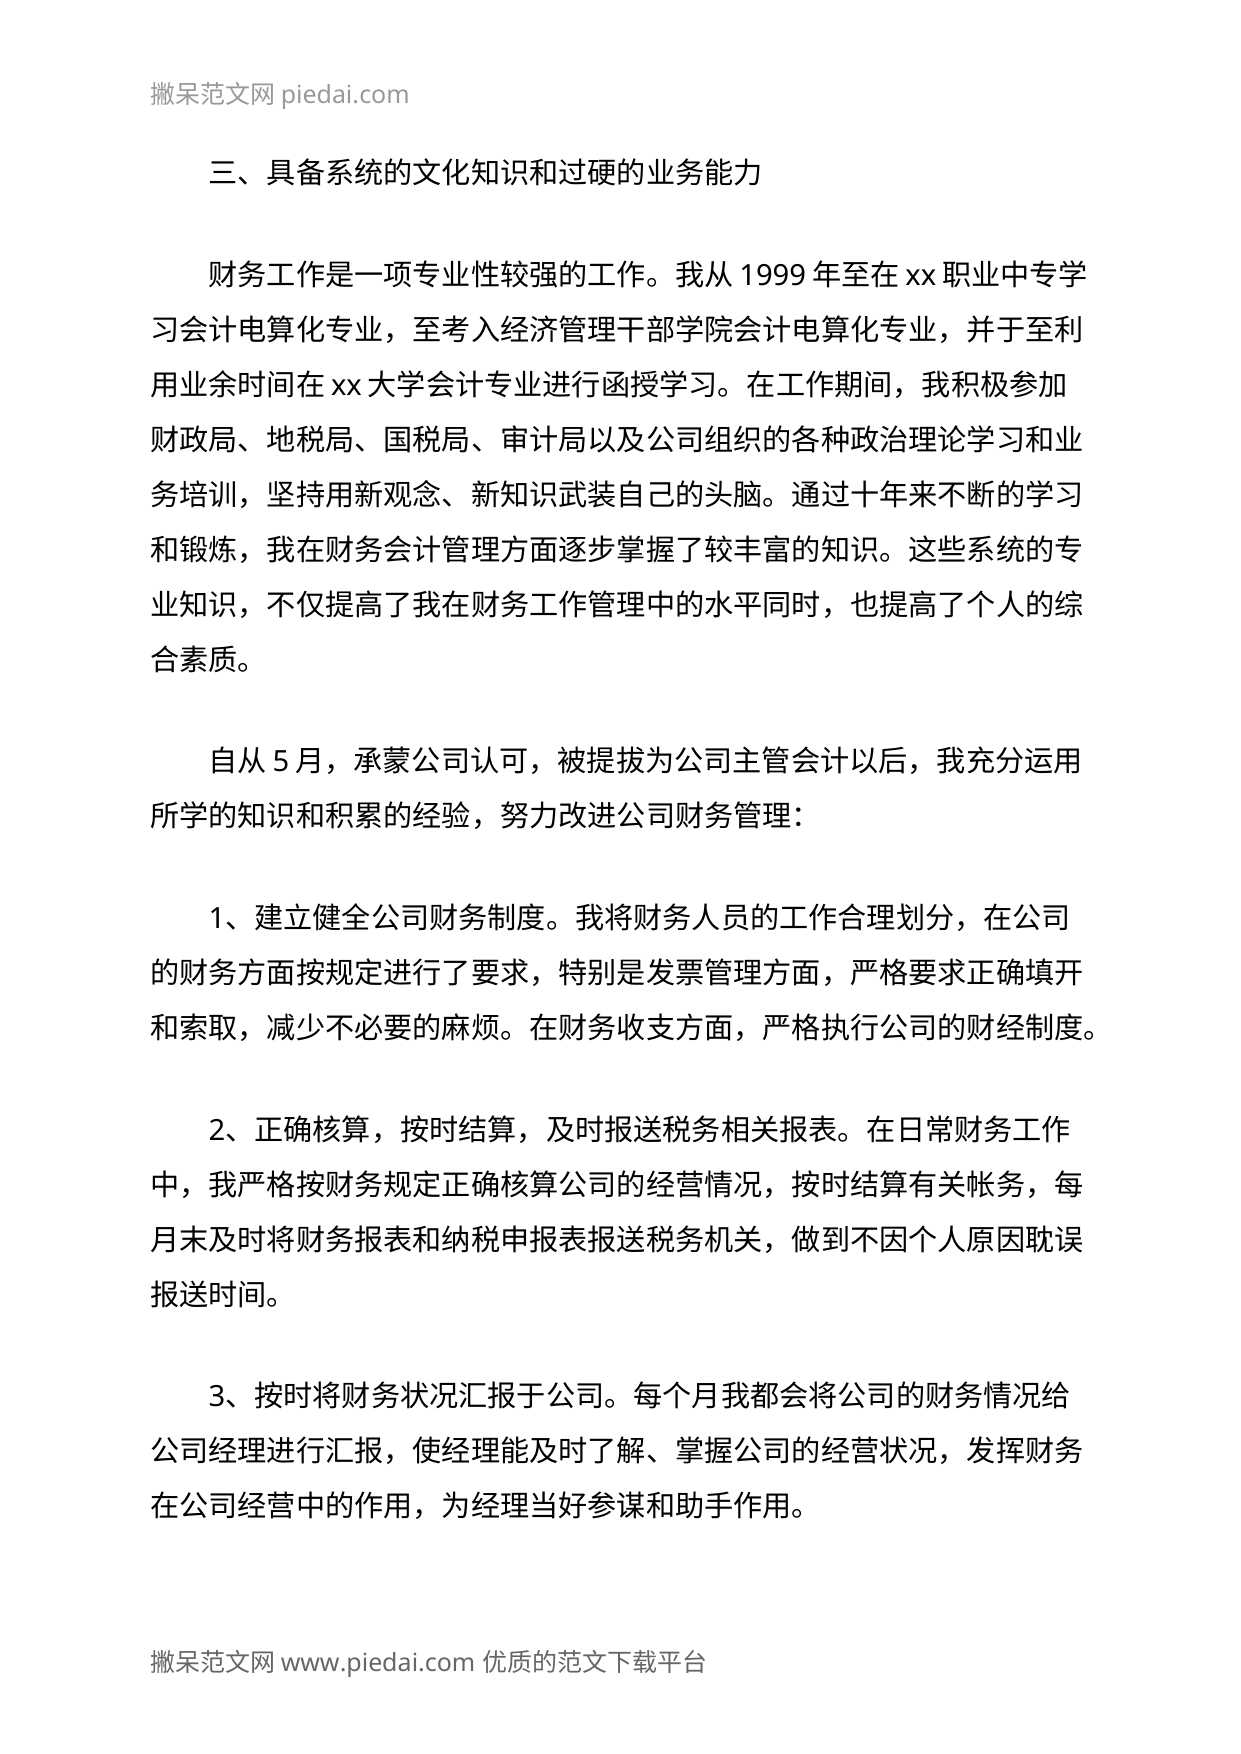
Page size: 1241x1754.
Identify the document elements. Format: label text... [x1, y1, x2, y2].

text 三、具备系统的文化知识和过硬的业务能力 [150, 150, 1090, 192]
text 自从5月，承蒙公司认可，被提拔为公司主管会计以后，我充分运用所学的知识和积累的经验，努力改进公司财务管理： [150, 738, 1090, 835]
text 2、正确核算，按时结算，及时报送税务相关报表。在日常财务工作中，我严格按财务规定正确核算公司的经营情况，按时结算有关帐务，每月末及时将财务报表和纳税申报表报送税务机关，做到不因个人原因耽误报送时间。 [150, 1106, 1090, 1313]
text 1、建立健全公司财务制度。我将财务人员的工作合理划分，在公司的财务方面按规定进行了要求，特别是发票管理方面，严格要求正确填开和索取，减少不必要的麻烦。在财务收支方面，严格执行公司的财经制度。 [150, 895, 1090, 1047]
text 财务工作是一项专业性较强的工作。我从1999年至在xx职业中专学习会计电算化专业，至考入经济管理干部学院会计电算化专业，并于至利用业余时间在xx大学会计专业进行函授学习。在工作期间，我积极参加财政局、地税局、国税局、审计局以及公司组织的各种政治理论学习和业务培训，坚持用新观念、新知识武装自己的头脑。通过十年来不断的学习和锻炼，我在财务会计管理方面逐步掌握了较丰富的知识。这些系统的专业知识，不仅提高了我在财务工作管理中的水平同时，也提高了个人的综合素质。 [150, 252, 1090, 678]
text 3、按时将财务状况汇报于公司。每个月我都会将公司的财务情况给公司经理进行汇报，使经理能及时了解、掌握公司的经营状况，发挥财务在公司经营中的作用，为经理当好参谋和助手作用。 [150, 1373, 1090, 1525]
